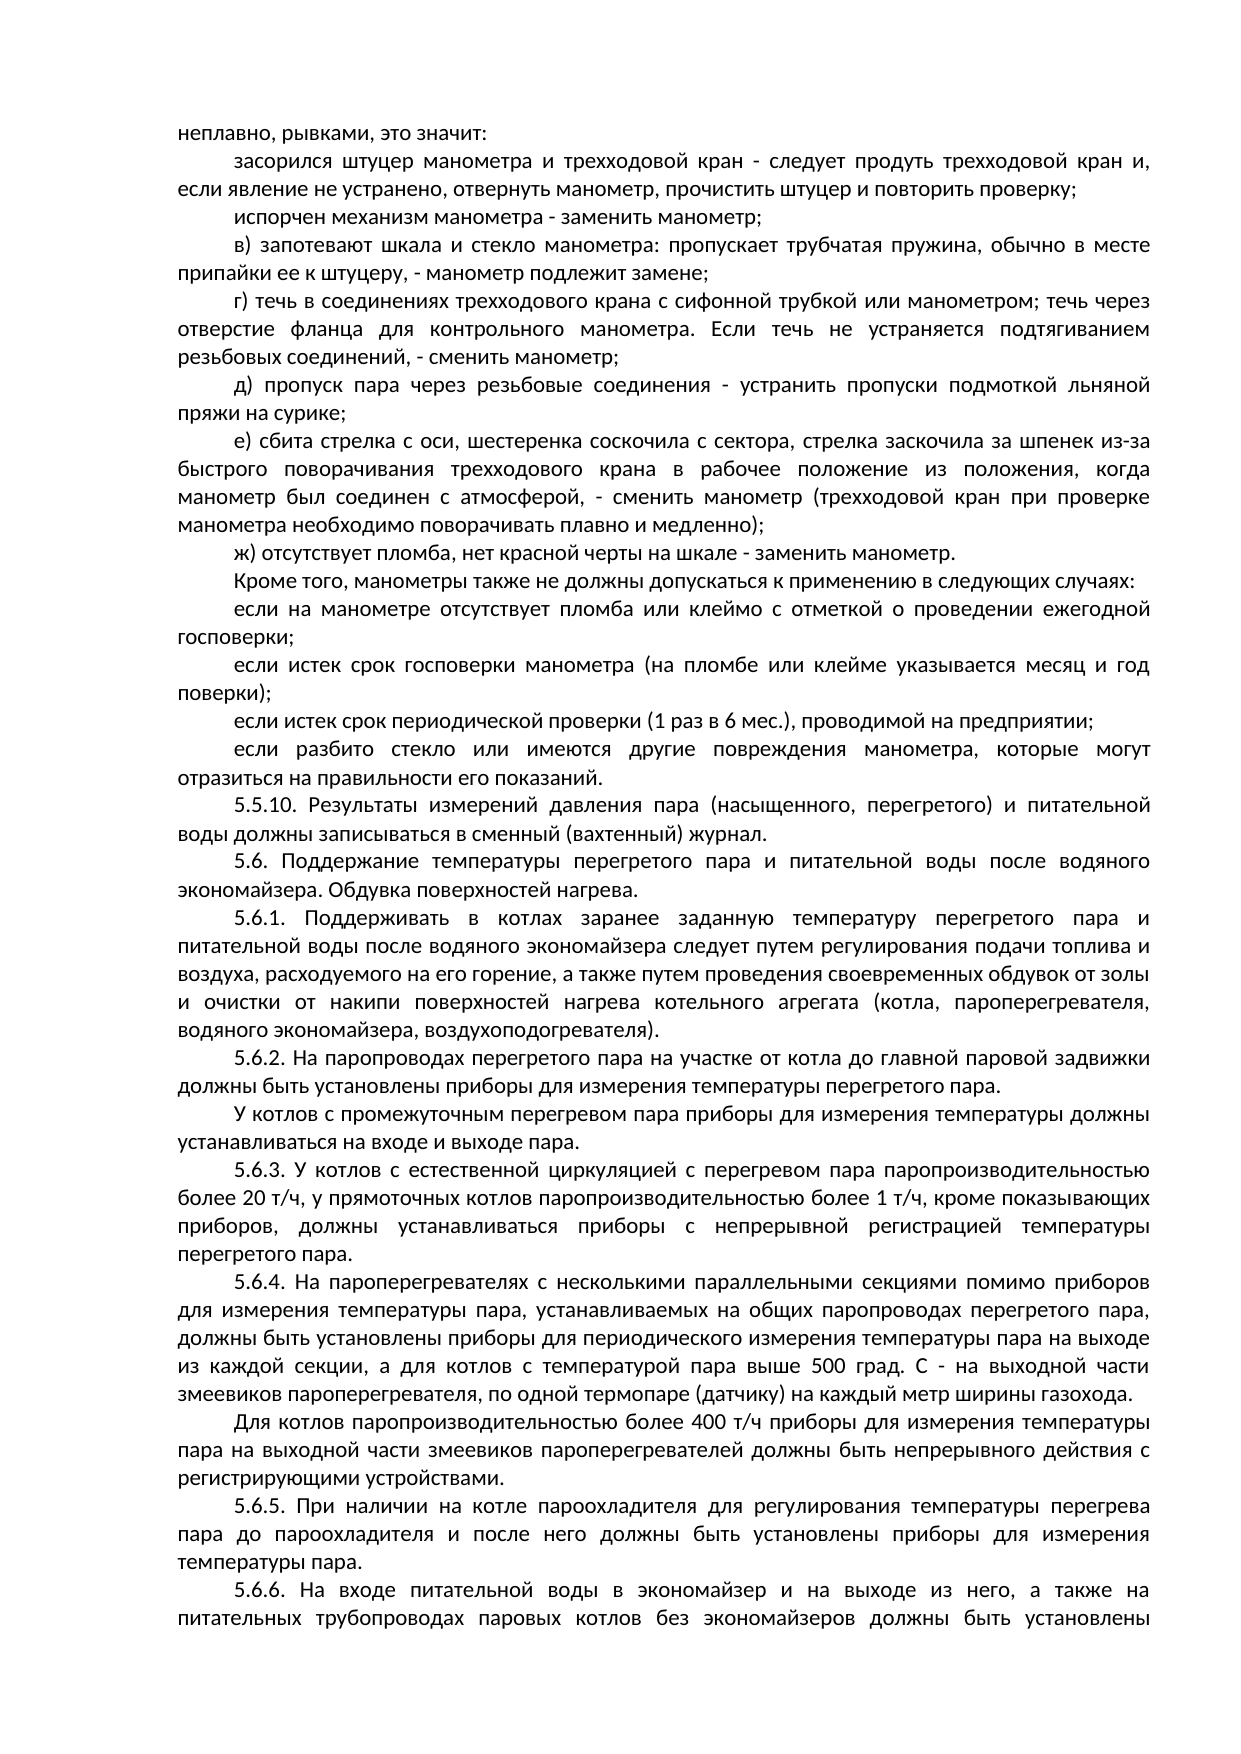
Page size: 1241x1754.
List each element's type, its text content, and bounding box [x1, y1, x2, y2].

text 5.6.1. Поддерживать в котлах заранее заданную температуру перегретого пара и питательной воды после водяного экономайзера следует путем регулирования подачи топлива и воздуха, расходуемого на его горение, а также путем проведения своевременных обдувок от золы и очистки от накипи поверхностей нагрева котельного агрегата (котла, пароперегревателя, водяного экономайзера, воздухоподогревателя). [177, 903, 1152, 1043]
text если разбито стекло или имеются другие повреждения манометра, которые могут отразиться на правильности его показаний. [177, 734, 1152, 791]
text Для котлов паропроизводительностью более 400 т/ч приборы для измерения температуры пара на выходной части змеевиков пароперегревателей должны быть непрерывного действия с регистрирующими устройствами. [177, 1407, 1152, 1491]
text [177, 118, 1152, 146]
text в) запотевают шкала и стекло манометра: пропускает трубчатая пружина, обычно в месте припайки ее к штуцеру, - манометр подлежит замене; [177, 230, 1152, 286]
text 5.6.3. У котлов с естественной циркуляцией с перегревом пара паропроизводительностью более 20 т/ч, у прямоточных котлов паропроизводительностью более 1 т/ч, кроме показывающих приборов, должны устанавливаться приборы с непрерывной регистрацией температуры перегретого пара. [177, 1155, 1152, 1267]
text 5.6.2. На паропроводах перегретого пара на участке от котла до главной паровой задвижки должны быть установлены приборы для измерения температуры перегретого пара. [177, 1043, 1152, 1099]
text 5.6. Поддержание температуры перегретого пара и питательной воды после водяного экономайзера. Обдувка поверхностей нагрева. [177, 847, 1152, 903]
text испорчен механизм манометра - заменить манометр; [177, 202, 1152, 230]
text е) сбита стрелка с оси, шестеренка соскочила с сектора, стрелка заскочила за шпенек из-за быстрого поворачивания трехходового крана в рабочее положение из положения, когда манометр был соединен с атмосферой, - сменить манометр (трехходовой кран при проверке манометра необходимо поворачивать плавно и медленно); [177, 426, 1152, 538]
text д) пропуск пара через резьбовые соединения - устранить пропуски подмоткой льняной пряжи на сурике; [177, 370, 1152, 426]
text г) течь в соединениях трехходового крана с сифонной трубкой или манометром; течь через отверстие фланца для контрольного манометра. Если течь не устраняется подтягиванием резьбовых соединений, - сменить манометр; [177, 286, 1152, 370]
text если истек срок периодической проверки (1 раз в 6 мес.), проводимой на предприятии; [177, 707, 1152, 734]
text если истек срок госповерки манометра (на пломбе или клейме указывается месяц и год поверки); [177, 651, 1152, 707]
text 5.6.5. При наличии на котле пароохладителя для регулирования температуры перегрева пара до пароохладителя и после него должны быть установлены приборы для измерения температуры пара. [177, 1491, 1152, 1575]
text ж) отсутствует пломба, нет красной черты на шкале - заменить манометр. [177, 538, 1152, 566]
text У котлов с промежуточным перегревом пара приборы для измерения температуры должны устанавливаться на входе и выходе пара. [177, 1099, 1152, 1155]
text 5.6.4. На пароперегревателях с несколькими параллельными секциями помимо приборов для измерения температуры пара, устанавливаемых на общих паропроводах перегретого пара, должны быть установлены приборы для периодического измерения температуры пара на выходе из каждой секции, а для котлов с температурой пара выше 500 град. C - на выходной части змеевиков пароперегревателя, по одной термопаре (датчику) на каждый метр ширины газохода. [177, 1267, 1152, 1407]
text Кроме того, манометры также не должны допускаться к применению в следующих случаях: [177, 566, 1152, 594]
text 5.5.10. Результаты измерений давления пара (насыщенного, перегретого) и питательной воды должны записываться в сменный (вахтенный) журнал. [177, 791, 1152, 847]
text если на манометре отсутствует пломба или клеймо с отметкой о проведении ежегодной госповерки; [177, 594, 1152, 651]
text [177, 1575, 1152, 1631]
text засорился штуцер манометра и трехходовой кран - следует продуть трехходовой кран и, если явление не устранено, отвернуть манометр, прочистить штуцер и повторить проверку; [177, 146, 1152, 202]
